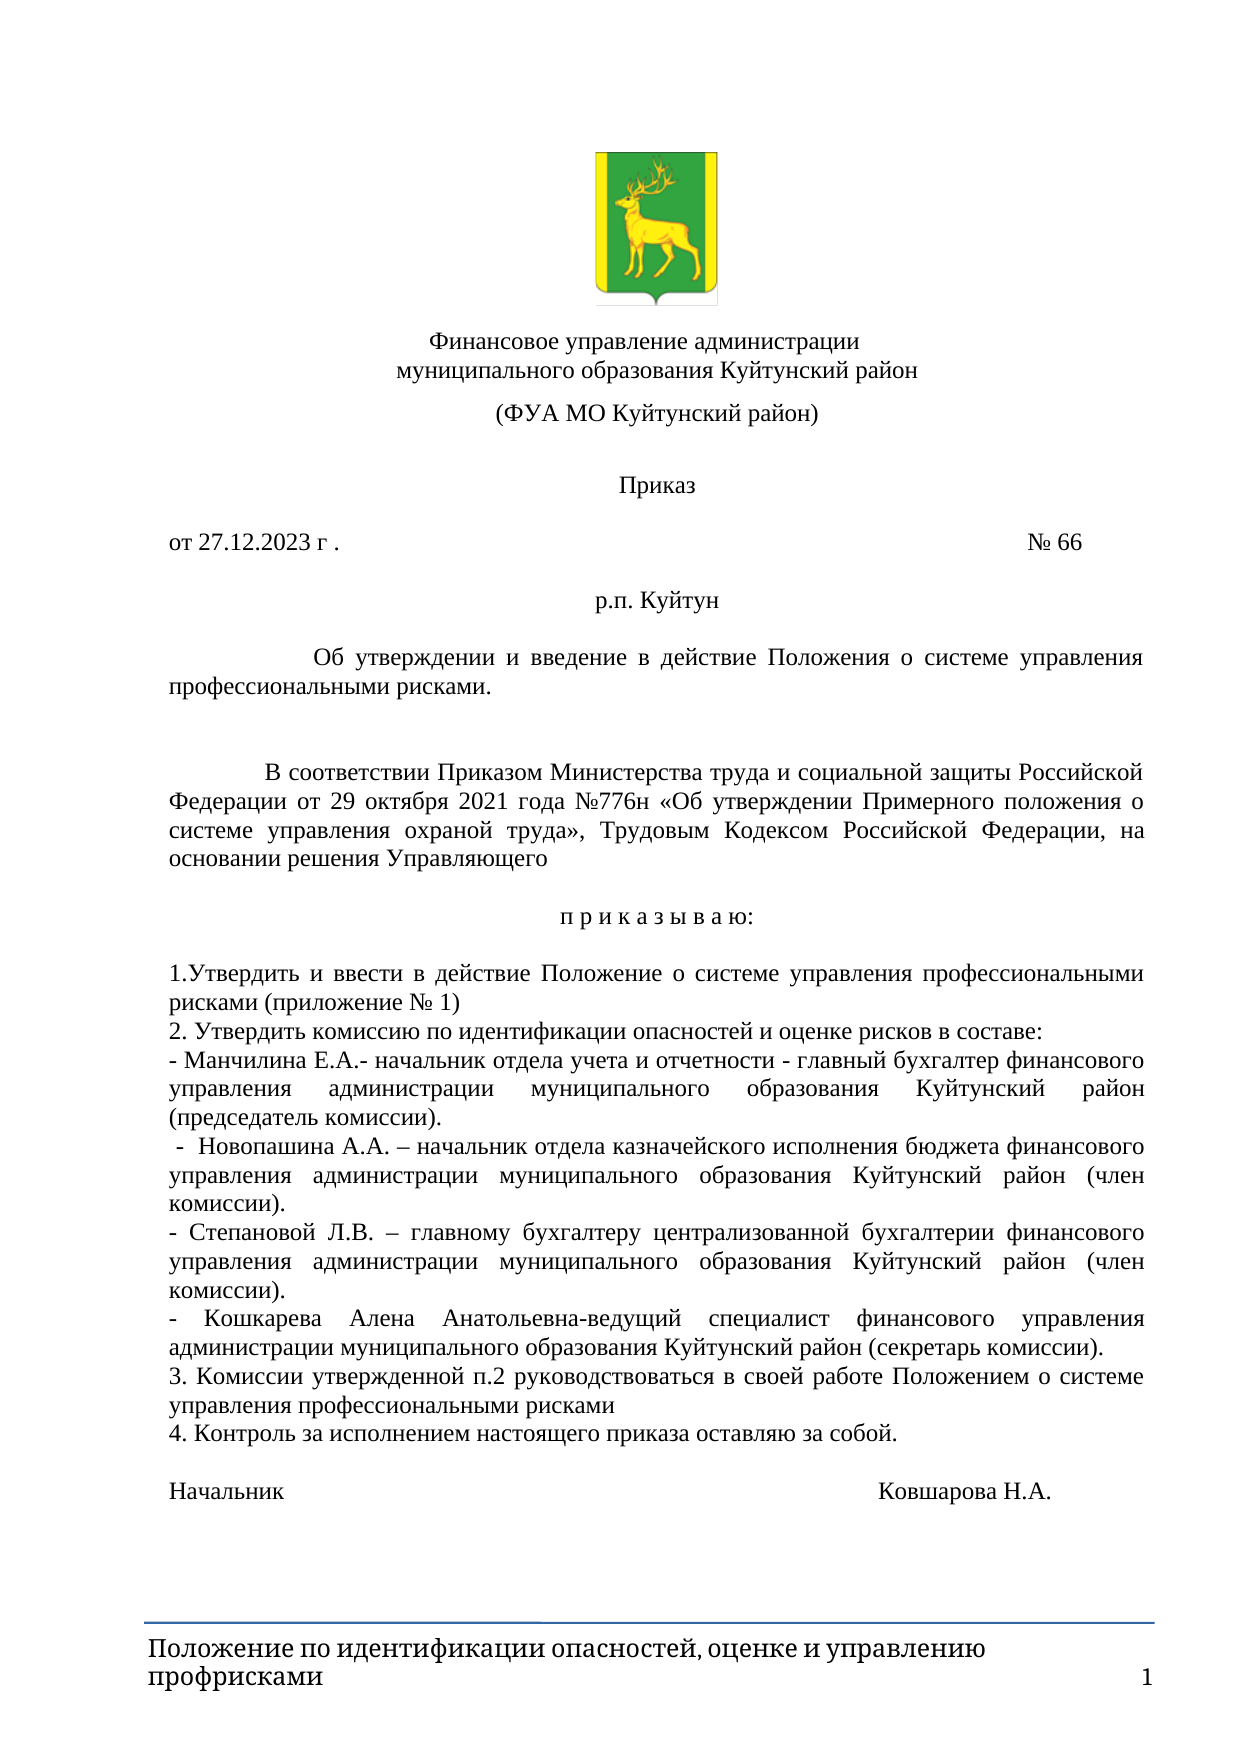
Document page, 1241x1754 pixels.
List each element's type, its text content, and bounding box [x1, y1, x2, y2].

text от 27.12.2023 г . № 66 [168, 527, 1146, 556]
text 3. Комиссии утвержденной п.2 руководствоваться в своей работе Положением о системе управления профессиональными рисками [168, 1361, 1146, 1418]
text В соответствии Приказом Министерства труда и социальной защиты Российской Федерации от 29 октября 2021 года №776н «Об утверждении Примерного положения о системе управления охраной труда», Трудовым Кодексом Российской Федерации, на основании решения Управляющего [168, 757, 1146, 872]
text - Манчилина Е.А.- начальник отдела учета и отчетности - главный бухгалтер финансового управления администрации муниципального образования Куйтунский район (председатель комиссии). [168, 1045, 1146, 1131]
text Приказ [168, 470, 1146, 498]
text муниципального образования Куйтунский район [168, 355, 1146, 383]
text - Новопашина А.А. – начальник отдела казначейского исполнения бюджета финансового управления администрации муниципального образования Куйтунский район (член комиссии). [168, 1131, 1146, 1217]
text п р и к а з ы в а ю: [168, 901, 1146, 930]
text Финансовое управление администрации [168, 326, 1146, 355]
text (ФУА МО Куйтунский район) [168, 398, 1146, 427]
text Об утверждении и введение в действие Положения о системе управления профессиональными рисками. [168, 642, 1146, 700]
text 4. Контроль за исполнением настоящего приказа оставляю за собой. [168, 1418, 1146, 1447]
text Начальник Ковшарова Н.А. [168, 1476, 1146, 1505]
picture [595, 152, 719, 307]
text - Степановой Л.В. – главному бухгалтеру централизованной бухгалтерии финансового управления администрации муниципального образования Куйтунский район (член комиссии). [168, 1217, 1146, 1303]
text 2. Утвердить комиссию по идентификации опасностей и оценке рисков в составе: [168, 1016, 1146, 1045]
text - Кошкарева Алена Анатольевна-ведущий специалист финансового управления администрации муниципального образования Куйтунский район (секретарь комиссии). [168, 1303, 1146, 1361]
text 1.Утвердить и ввести в действие Положение о системе управления профессиональными рисками (приложение № 1) [168, 958, 1146, 1016]
text р.п. Куйтун [168, 585, 1146, 613]
